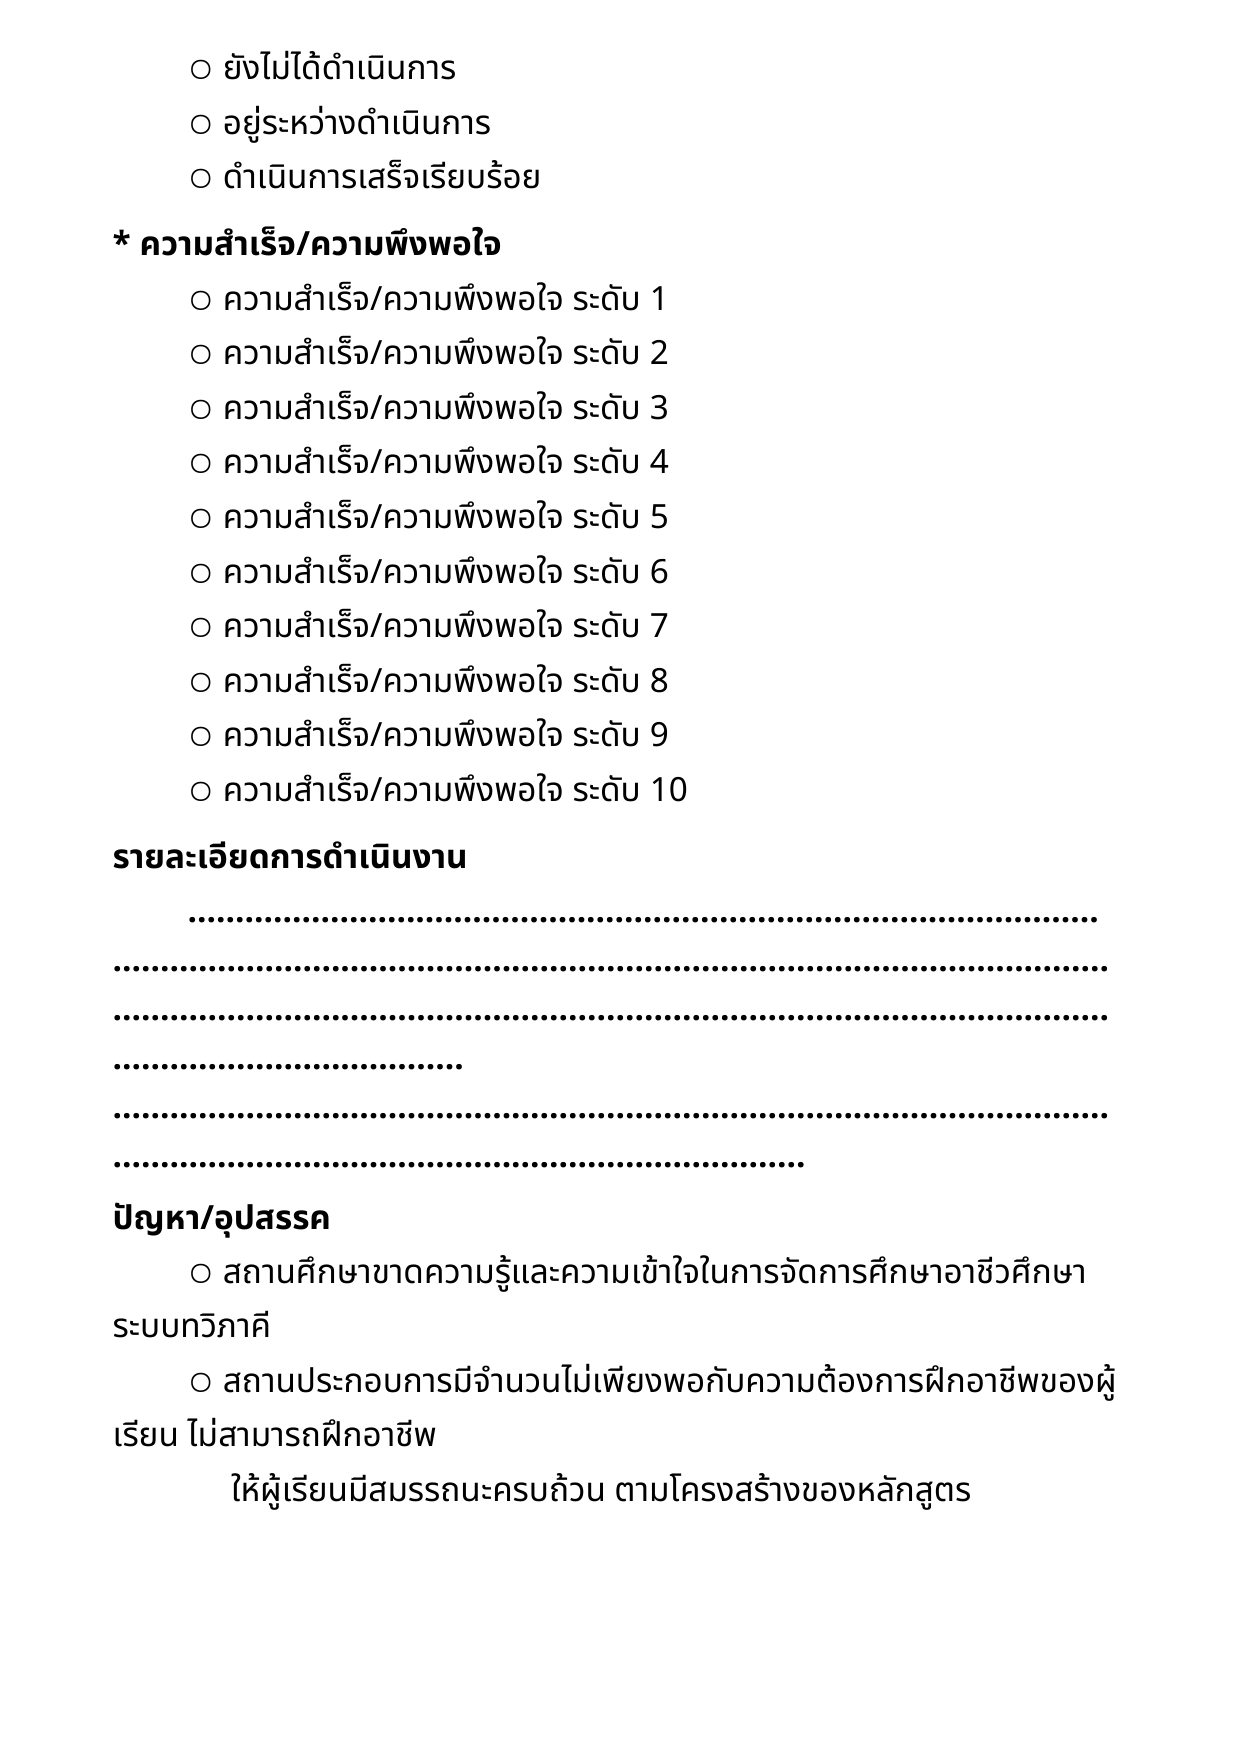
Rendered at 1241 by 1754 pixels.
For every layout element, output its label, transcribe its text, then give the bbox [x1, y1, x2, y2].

text ความสำเร็จ/ความพึงพอใจ ระดับ 8 [112, 657, 1128, 707]
text ดำเนินการเสร็จเรียบร้อย [112, 153, 1128, 203]
text ความสำเร็จ/ความพึงพอใจ ระดับ 4 [112, 438, 1128, 489]
text ความสำเร็จ/ความพึงพอใจ ระดับ 1 [112, 274, 1128, 325]
text สถานศึกษาขาดความรู้และความเข้าใจในการจัดการศึกษาอาชีวศึกษาระบบทวิภาคี [112, 1248, 1128, 1353]
text * ความสำเร็จ/ความพึงพอใจ [112, 220, 1128, 271]
text ความสำเร็จ/ความพึงพอใจ ระดับ 3 [112, 384, 1128, 434]
text รายละเอียดการดำเนินงาน [112, 833, 1128, 883]
text ยังไม่ได้ดำเนินการ [112, 44, 1128, 95]
text อยู่ระหว่างดำเนินการ [112, 99, 1128, 149]
text ความสำเร็จ/ความพึงพอใจ ระดับ 10 [112, 766, 1128, 816]
text ความสำเร็จ/ความพึงพอใจ ระดับ 9 [112, 711, 1128, 762]
text สถานประกอบการมีจำนวนไม่เพียงพอกับความต้องการฝึกอาชีพของผู้เรียน ไม่สามารถฝึกอาชีพ ให้ผู้เรียนมีสมรรถนะครบถ้วน ตามโครงสร้างของหลักสูตร [112, 1357, 1128, 1516]
text ความสำเร็จ/ความพึงพอใจ ระดับ 6 [112, 547, 1128, 598]
text ความสำเร็จ/ความพึงพอใจ ระดับ 7 [112, 602, 1128, 653]
text …………………………………………………………………………………………………………………………………………………………………………………………………………………………………………………………………………………………………….………… [112, 887, 1128, 1079]
text ความสำเร็จ/ความพึงพอใจ ระดับ 2 [112, 329, 1128, 380]
text ปัญหา/อุปสรรค [112, 1193, 1128, 1244]
text ความสำเร็จ/ความพึงพอใจ ระดับ 5 [112, 493, 1128, 543]
text ………………………………………………………………………………………………………………………………………………………….… [112, 1083, 1128, 1177]
